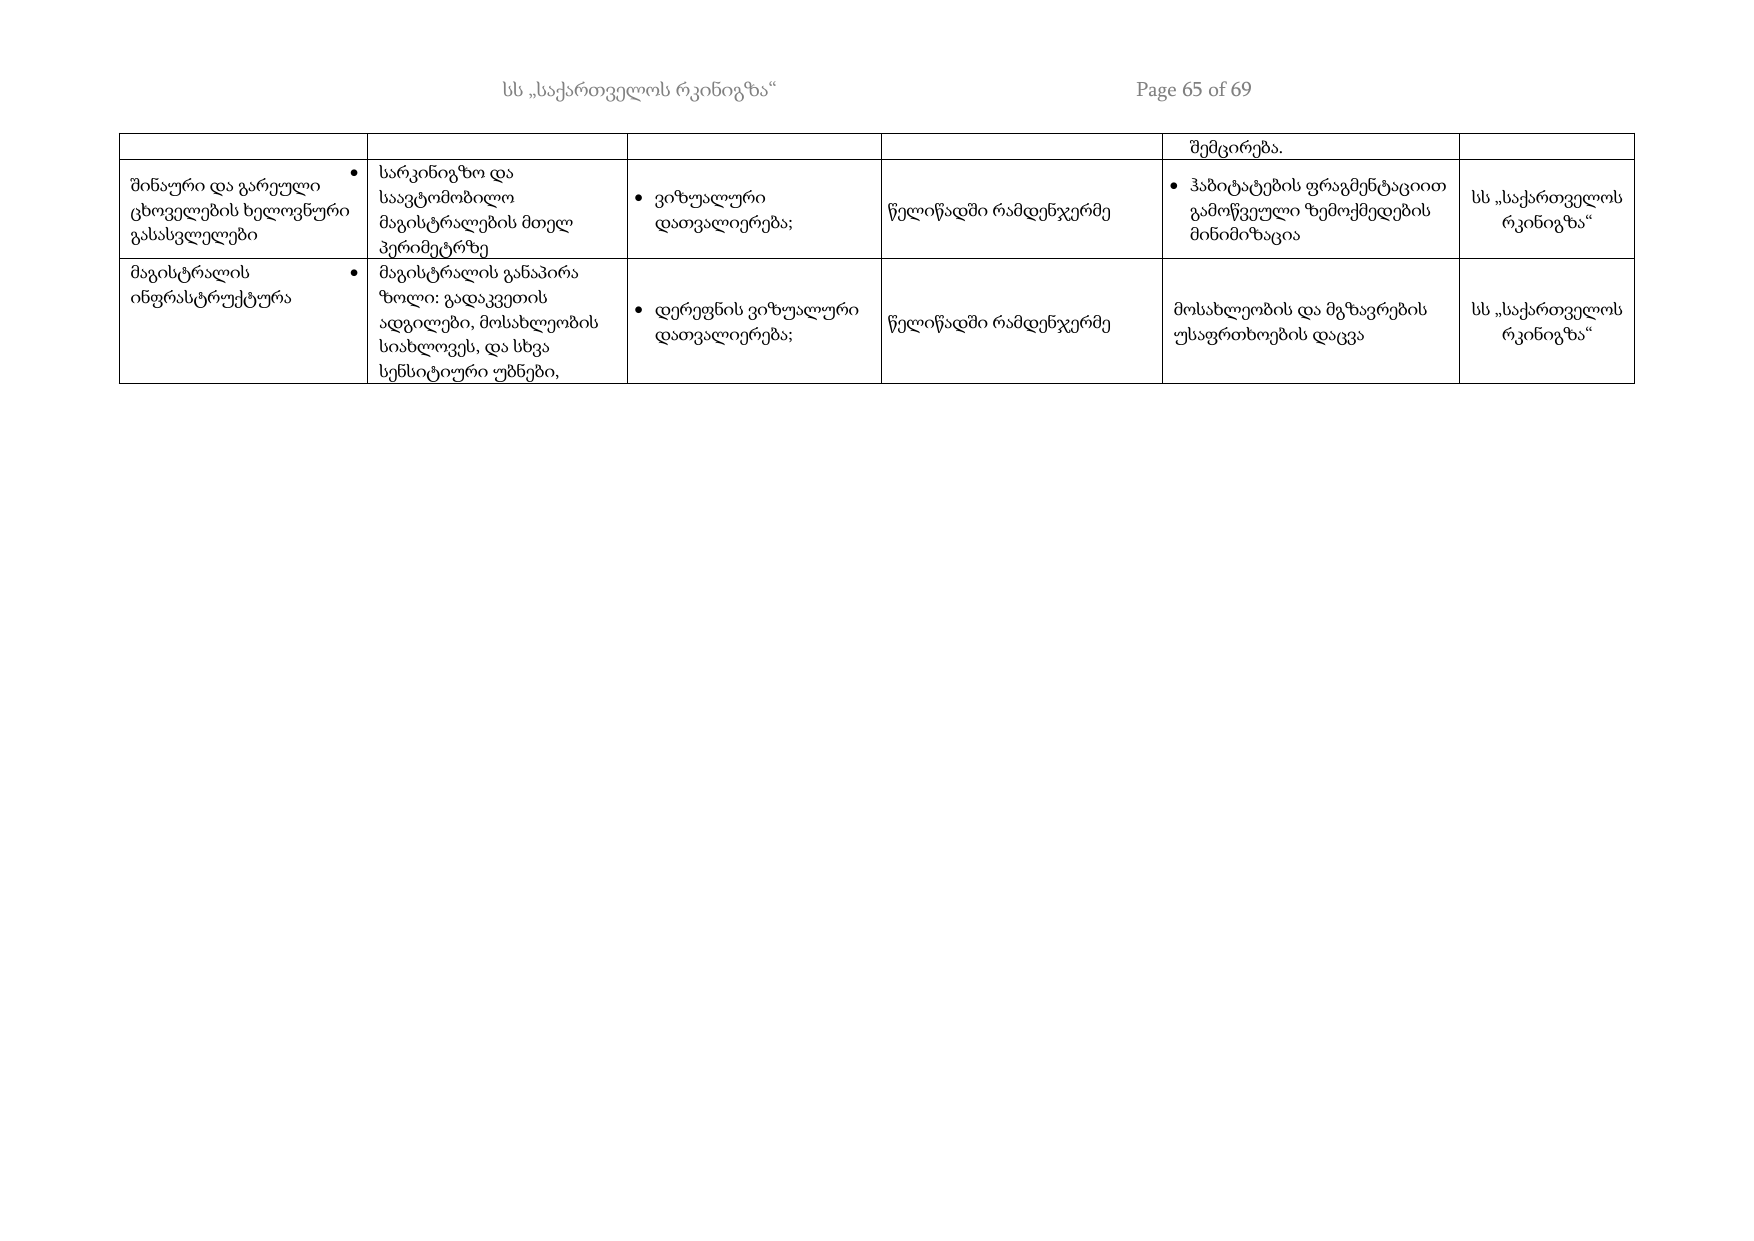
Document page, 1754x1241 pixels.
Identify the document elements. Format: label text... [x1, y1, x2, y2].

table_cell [628, 134, 881, 158]
table_cell დერეფნის ვიზუალური დათვალიერება; [628, 259, 881, 383]
table_cell ჰაბიტატების ფრაგმენტაციით გამოწვეული ზემოქმედების მინიმიზაცია [1163, 160, 1459, 258]
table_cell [368, 134, 627, 158]
table_cell შინაური და გარეული ცხოველების ხელოვნური გასასვლელები [120, 160, 367, 258]
table_cell წელიწადში რამდენჯერმე [882, 160, 1162, 258]
table_cell მაგისტრალის ინფრასტრუქტურა [120, 259, 367, 383]
table_cell ვიზუალური დათვალიერება; [628, 160, 881, 258]
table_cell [1460, 134, 1634, 158]
table_cell წელიწადში რამდენჯერმე [882, 259, 1162, 383]
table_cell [1163, 134, 1459, 158]
table_cell მოსახლეობის და მგზავრების უსაფრთხოების დაცვა [1163, 259, 1459, 383]
table_cell სს „საქართველოს რკინიგზა“ [1460, 259, 1634, 383]
table_cell მაგისტრალის განაპირა ზოლი: გადაკვეთის ადგილები, მოსახლეობის სიახლოვეს, და სხვა სენსიტიური უბნები, [368, 259, 627, 383]
table_cell სარკინიგზო და საავტომობილო მაგისტრალების მთელ პერიმეტრზე [368, 160, 627, 258]
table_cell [120, 134, 367, 158]
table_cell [882, 134, 1162, 158]
table_cell სს „საქართველოს რკინიგზა“ [1460, 160, 1634, 258]
